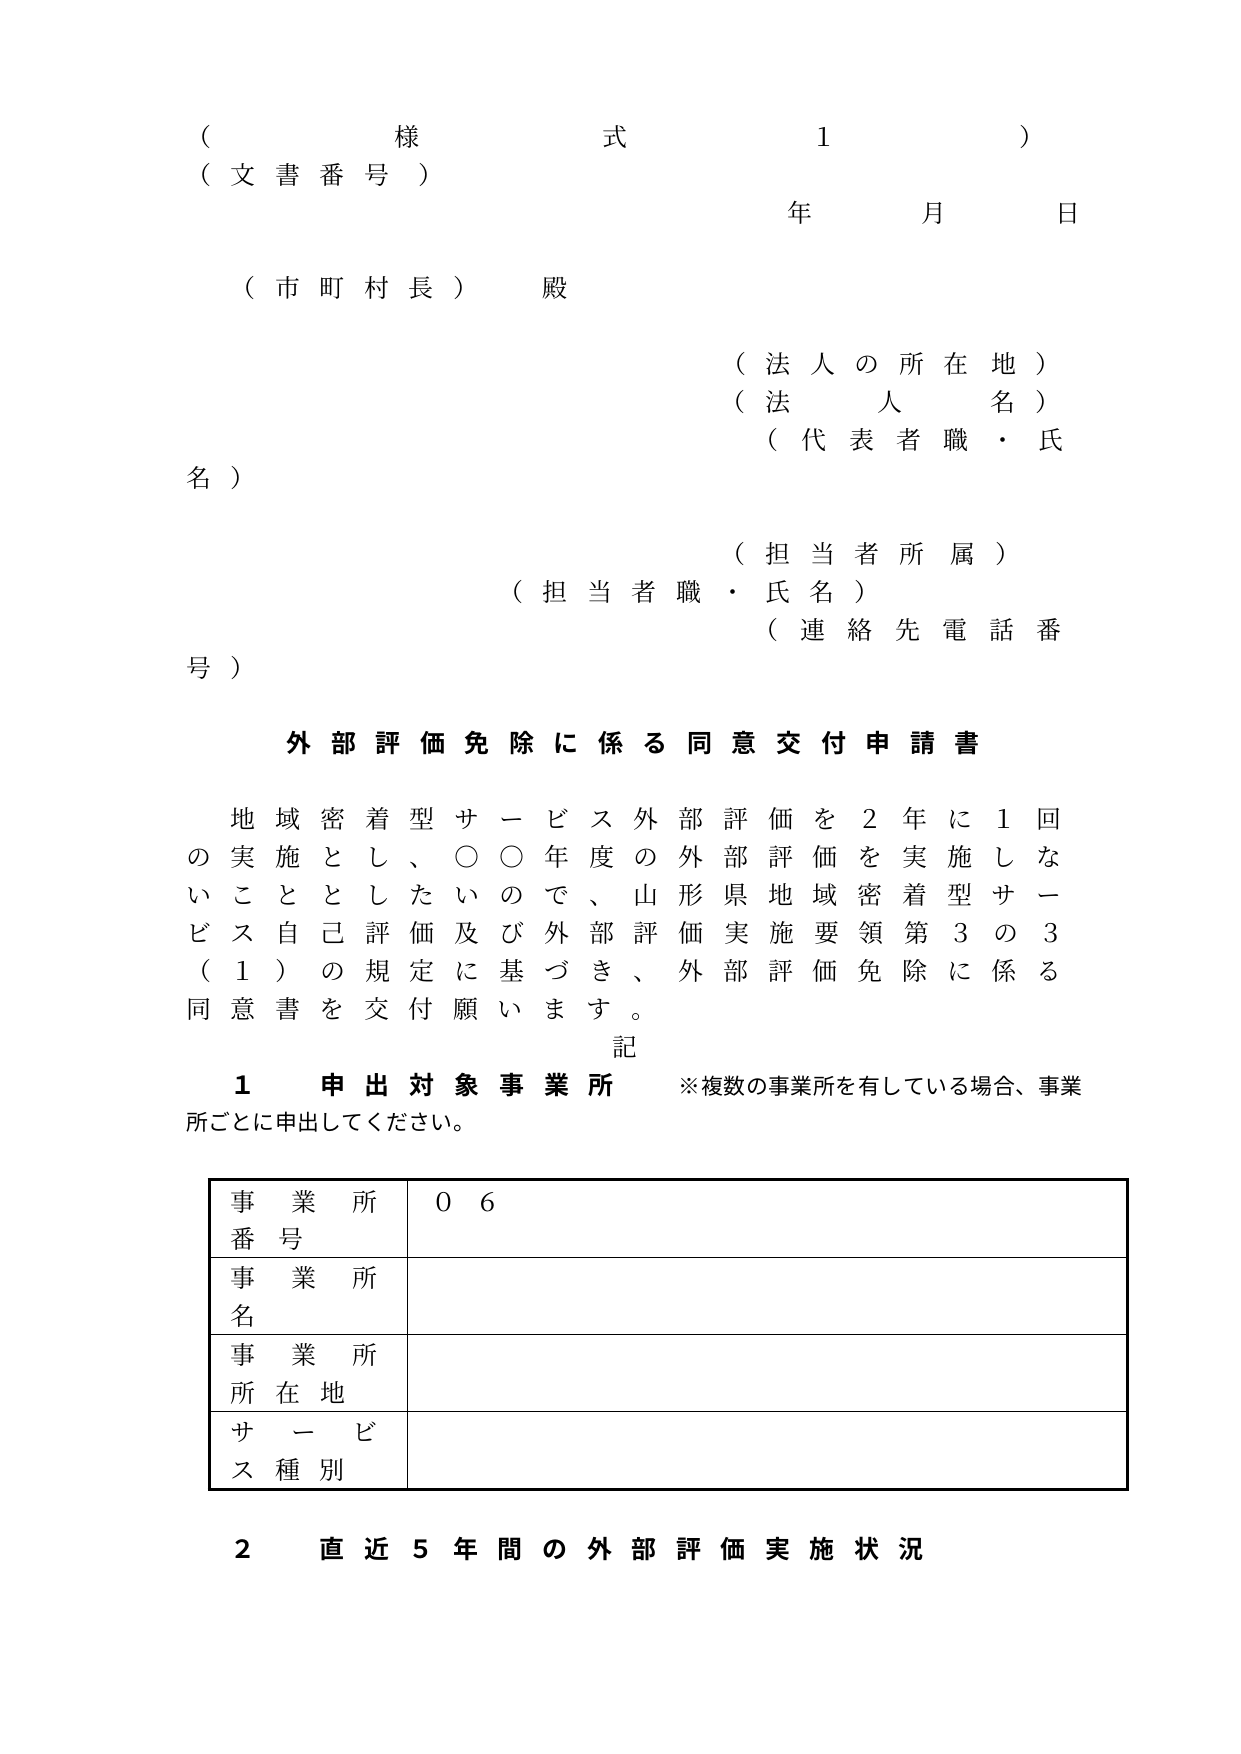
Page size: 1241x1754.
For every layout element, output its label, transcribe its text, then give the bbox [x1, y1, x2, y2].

table_cell サービス種別 [211, 1412, 407, 1488]
table_cell [408, 1412, 1126, 1488]
text （代表者職・氏名） [186, 420, 1083, 496]
text （法人の所在地） [186, 344, 1083, 382]
text （担当者所属） [186, 533, 1083, 571]
text 年 月 日 [186, 192, 1100, 230]
table_cell 事業所所在地 [211, 1335, 407, 1411]
table_header 事業所番号 [211, 1181, 407, 1257]
text 記 [186, 1026, 1083, 1064]
table_header ０６ [408, 1181, 1126, 1257]
text １ 申出対象事業所 ※複数の事業所を有している場合、事業所ごとに申出してください。 [186, 1064, 1083, 1140]
text （様式１） （文書番号） [186, 116, 1064, 192]
text （市町村長） 殿 [186, 268, 1083, 306]
table_cell 事業所名 [211, 1258, 407, 1334]
text ２ 直近５年間の外部評価実施状況 [186, 1529, 1083, 1567]
table_cell [408, 1258, 1126, 1334]
text （担当者職・氏名） [186, 571, 1083, 609]
text 外部評価免除に係る同意交付申請書 [186, 723, 1100, 761]
text （連絡先電話番号） [186, 609, 1083, 685]
table_cell [408, 1335, 1126, 1411]
text （法 人 名） [186, 382, 1083, 420]
text 地域密着型サービス外部評価を２年に１回の実施とし、○○年度の外部評価を実施しないこととしたいので、山形県地域密着型サービス自己評価及び外部評価実施要領第３の３（１）の規定に基づき、外部評価免除に係る同意書を交付願います。 [186, 799, 1083, 1026]
